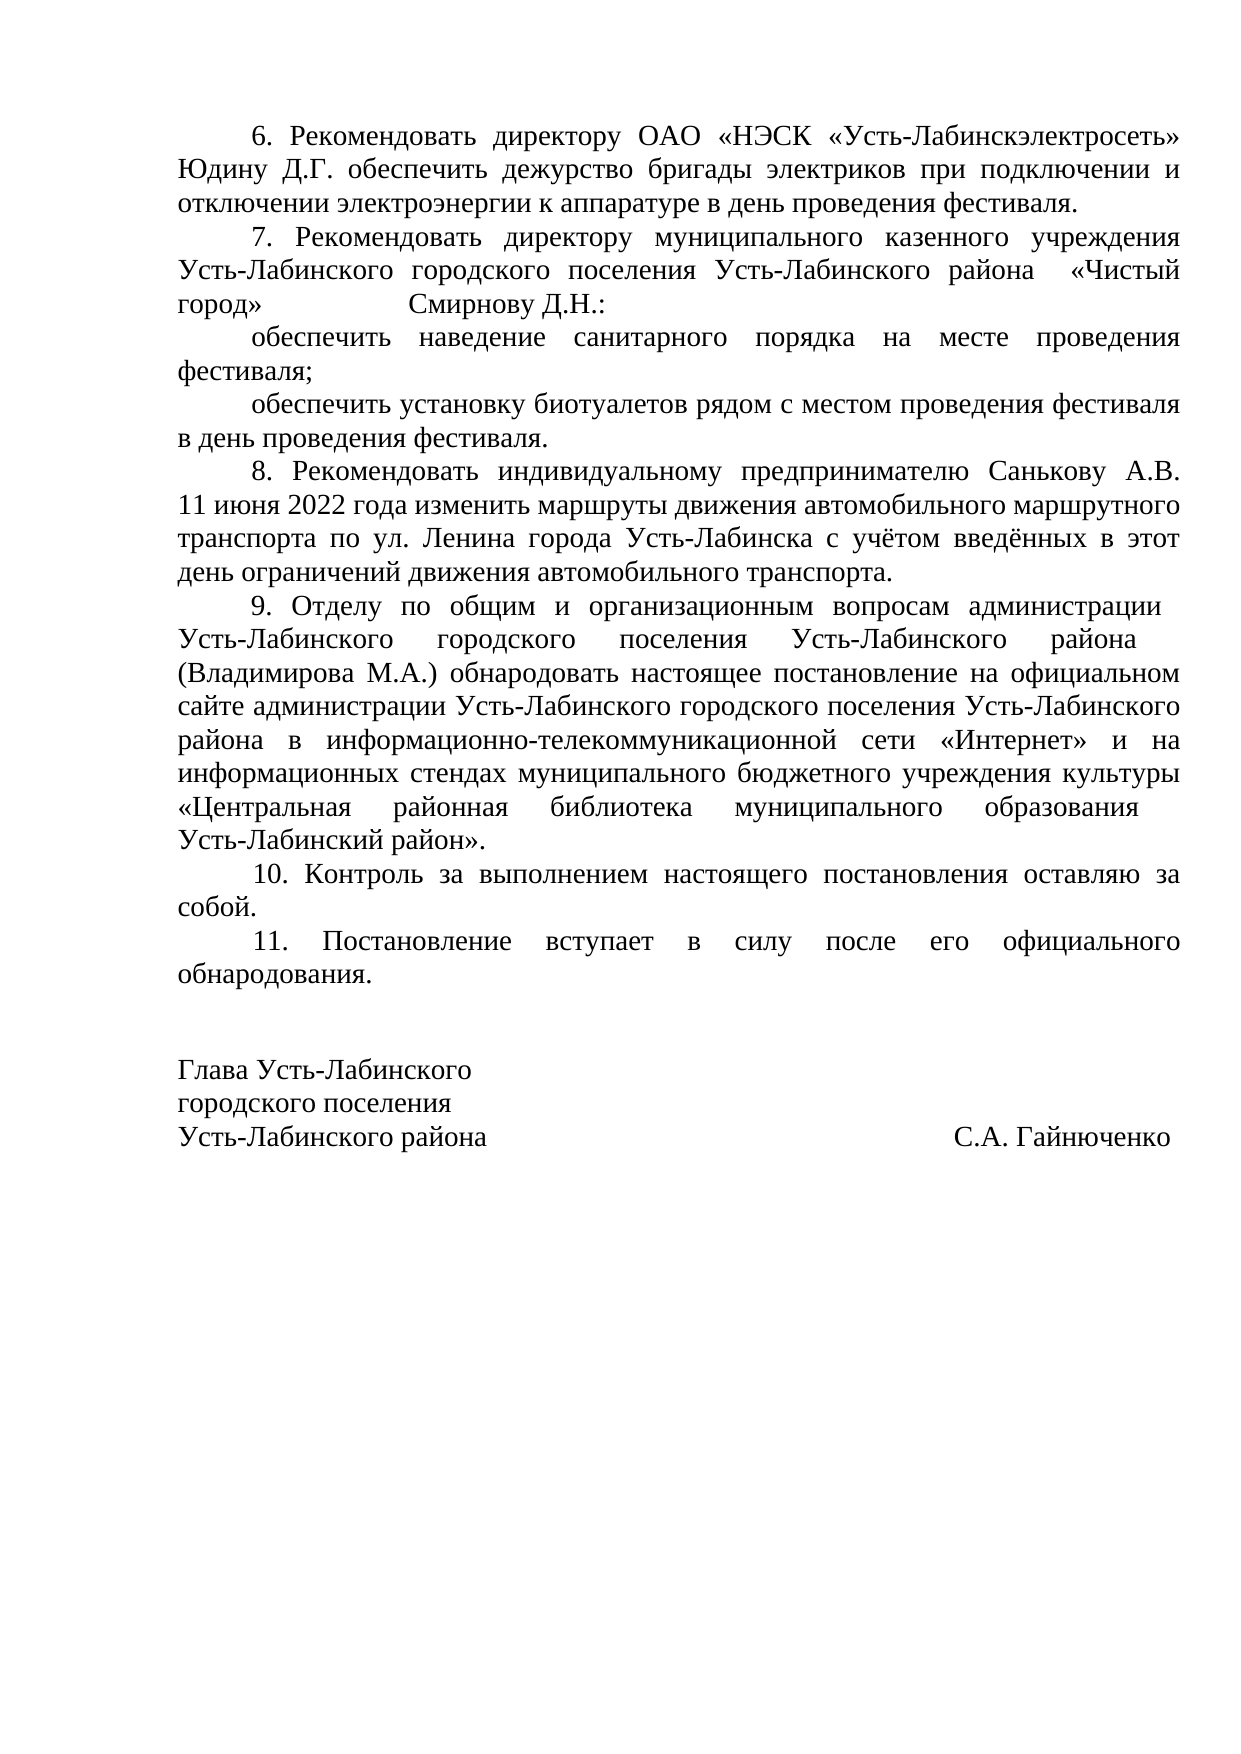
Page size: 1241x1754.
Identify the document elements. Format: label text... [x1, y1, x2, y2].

text городского поселения [177, 1085, 1181, 1119]
text 9. Отделу по общим и организационным вопросам администрации Усть-Лабинского городского поселения Усть-Лабинского района (Владимирова М.А.) обнародовать настоящее постановление на официальном сайте администрации Усть-Лабинского городского поселения Усть-Лабинского района в информационно-телекоммуникационной сети «Интернет» и на информационных стендах муниципального бюджетного учреждения культуры «Центральная районная библиотека муниципального образования Усть-Лабинский район». [177, 588, 1181, 856]
text обеспечить наведение санитарного порядка на месте проведения фестиваля; [177, 319, 1181, 386]
text 8. Рекомендовать индивидуальному предпринимателю Санькову А.В. 11 июня 2022 года изменить маршруты движения автомобильного маршрутного транспорта по ул. Ленина города Усть-Лабинска с учётом введённых в этот день ограничений движения автомобильного транспорта. [177, 453, 1181, 588]
text 6. Рекомендовать директору ОАО «НЭСК «Усть-Лабинскэлектросеть» Юдину Д.Г. обеспечить дежурство бригады электриков при подключении и отключении электроэнергии к аппаратуре в день проведения фестиваля. [177, 118, 1181, 219]
text Глава Усть-Лабинского [177, 1052, 1181, 1085]
text Усть-Лабинского района С.А. Гайнюченко [177, 1119, 1181, 1152]
text 11. Постановление вступает в силу после его официального обнародования. [177, 923, 1181, 990]
text обеспечить установку биотуалетов рядом с местом проведения фестиваля в день проведения фестиваля. [177, 386, 1181, 453]
text 10. Контроль за выполнением настоящего постановления оставляю за собой. [177, 856, 1181, 923]
text 7. Рекомендовать директору муниципального казенного учреждения Усть-Лабинского городского поселения Усть-Лабинского района «Чистый город» Смирнову Д.Н.: [177, 219, 1181, 319]
